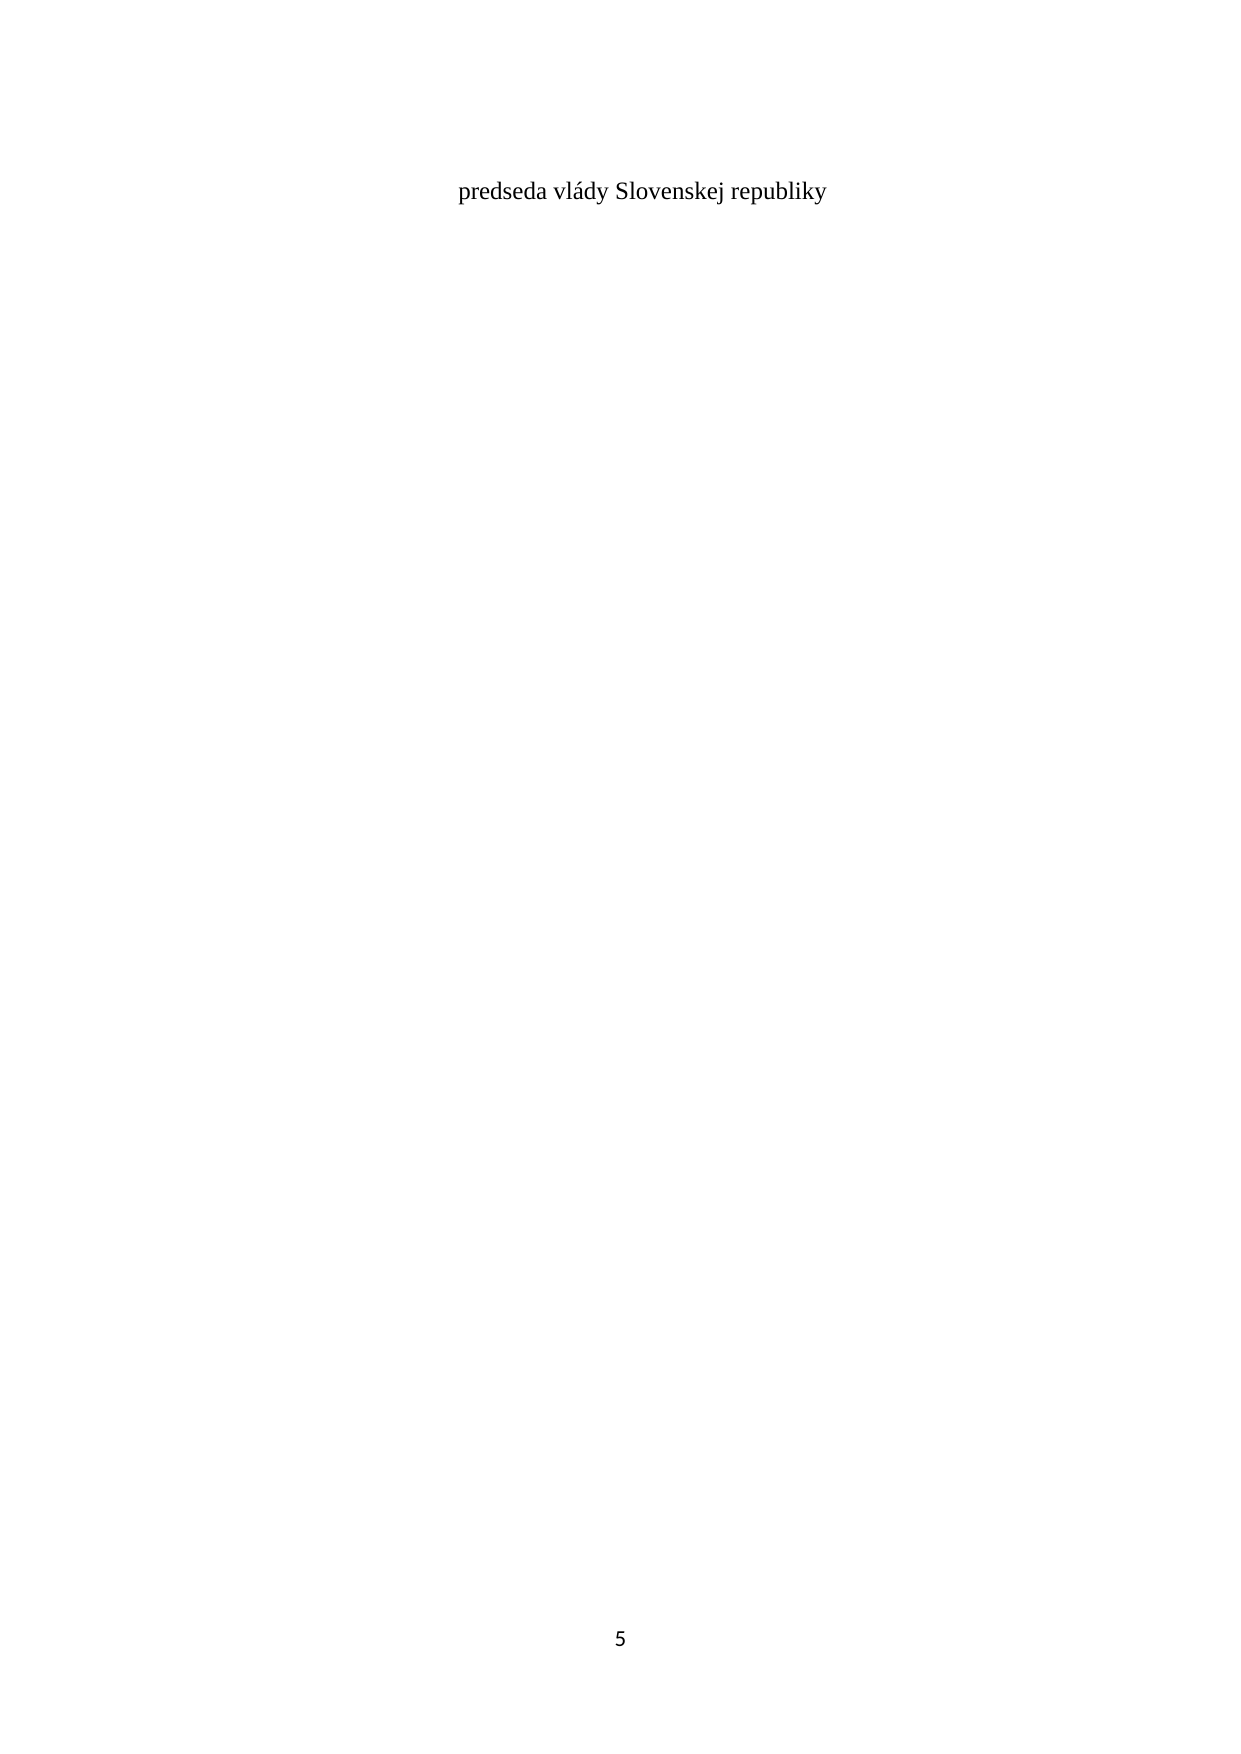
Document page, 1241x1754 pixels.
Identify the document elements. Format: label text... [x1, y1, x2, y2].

text predseda vlády Slovenskej republiky [148, 176, 1093, 205]
